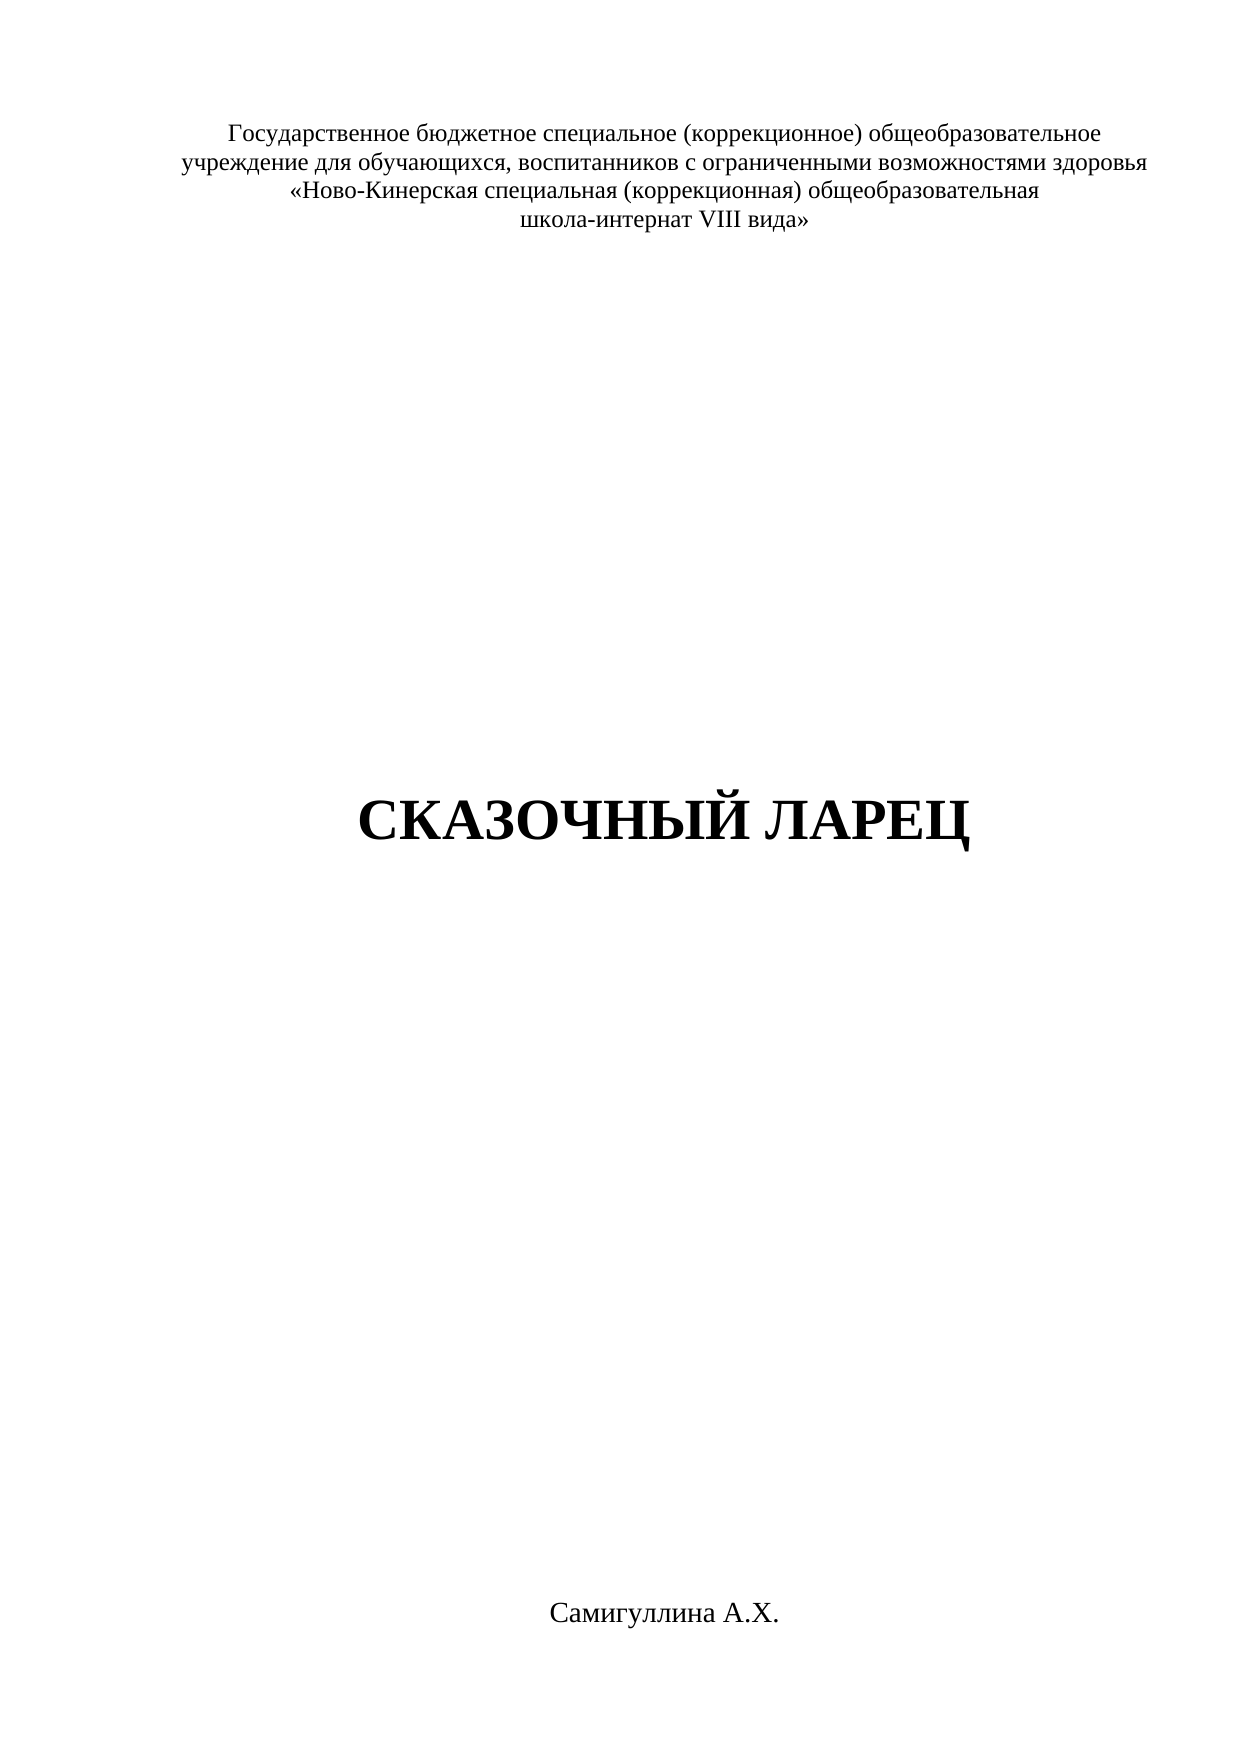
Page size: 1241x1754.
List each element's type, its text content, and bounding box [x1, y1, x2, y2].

text Государственное бюджетное специальное (коррекционное) общеобразовательное учреждение для обучающихся, воспитанников с ограниченными возможностями здоровья «Ново-Кинерская специальная (коррекционная) общеобразовательная [177, 118, 1152, 204]
text СКАЗОЧНЫЙ ЛАРЕЦ [177, 785, 1152, 852]
text школа-интернат VІІІ вида» [177, 204, 1152, 233]
text Самигуллина А.Х. [177, 1596, 1152, 1629]
